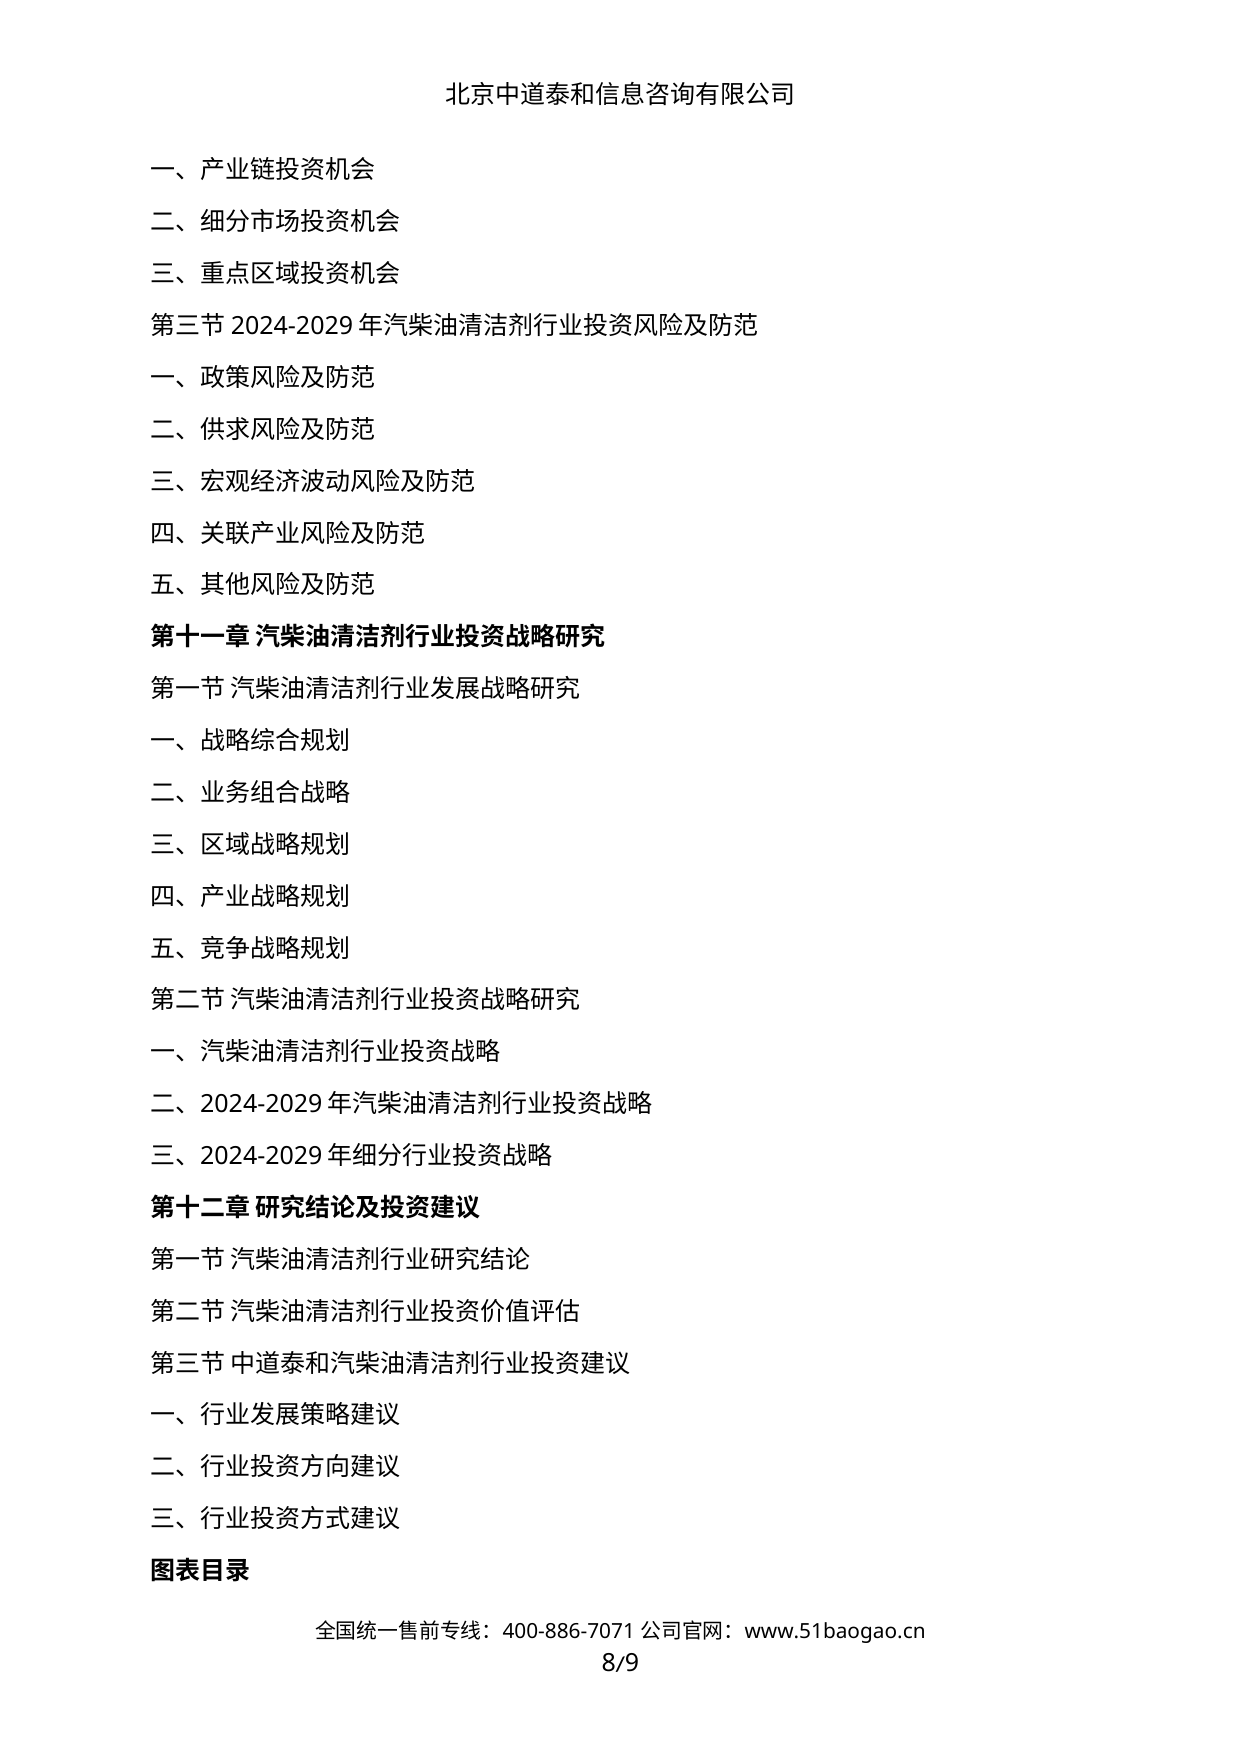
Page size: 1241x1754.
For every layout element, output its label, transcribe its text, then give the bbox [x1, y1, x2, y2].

text 第三节 中道泰和汽柴油清洁剂行业投资建议 [150, 1343, 1090, 1379]
text 第一节 汽柴油清洁剂行业研究结论 [150, 1239, 1090, 1276]
text 一、战略综合规划 [150, 721, 1090, 757]
text 第十一章 汽柴油清洁剂行业投资战略研究 [150, 617, 1090, 653]
text 第二节 汽柴油清洁剂行业投资战略研究 [150, 980, 1090, 1016]
text 五、其他风险及防范 [150, 565, 1090, 601]
text 一、汽柴油清洁剂行业投资战略 [150, 1032, 1090, 1068]
text 一、政策风险及防范 [150, 357, 1090, 394]
text 三、宏观经济波动风险及防范 [150, 461, 1090, 497]
text 三、2024-2029年细分行业投资战略 [150, 1136, 1090, 1172]
text 图表目录 [150, 1551, 1090, 1587]
text 五、竞争战略规划 [150, 928, 1090, 964]
text 二、行业投资方向建议 [150, 1447, 1090, 1483]
text 第一节 汽柴油清洁剂行业发展战略研究 [150, 669, 1090, 705]
text 第二节 汽柴油清洁剂行业投资价值评估 [150, 1291, 1090, 1327]
text 第三节 2024-2029年汽柴油清洁剂行业投资风险及防范 [150, 306, 1090, 342]
text 四、关联产业风险及防范 [150, 513, 1090, 549]
text 三、重点区域投资机会 [150, 254, 1090, 290]
text 二、2024-2029年汽柴油清洁剂行业投资战略 [150, 1084, 1090, 1120]
text 一、行业发展策略建议 [150, 1395, 1090, 1431]
text 二、业务组合战略 [150, 772, 1090, 809]
text 三、区域战略规划 [150, 824, 1090, 861]
text 二、供求风险及防范 [150, 409, 1090, 446]
text 三、行业投资方式建议 [150, 1499, 1090, 1535]
text 第十二章 研究结论及投资建议 [150, 1187, 1090, 1224]
text 二、细分市场投资机会 [150, 202, 1090, 238]
text 四、产业战略规划 [150, 876, 1090, 912]
text 一、产业链投资机会 [150, 150, 1090, 186]
